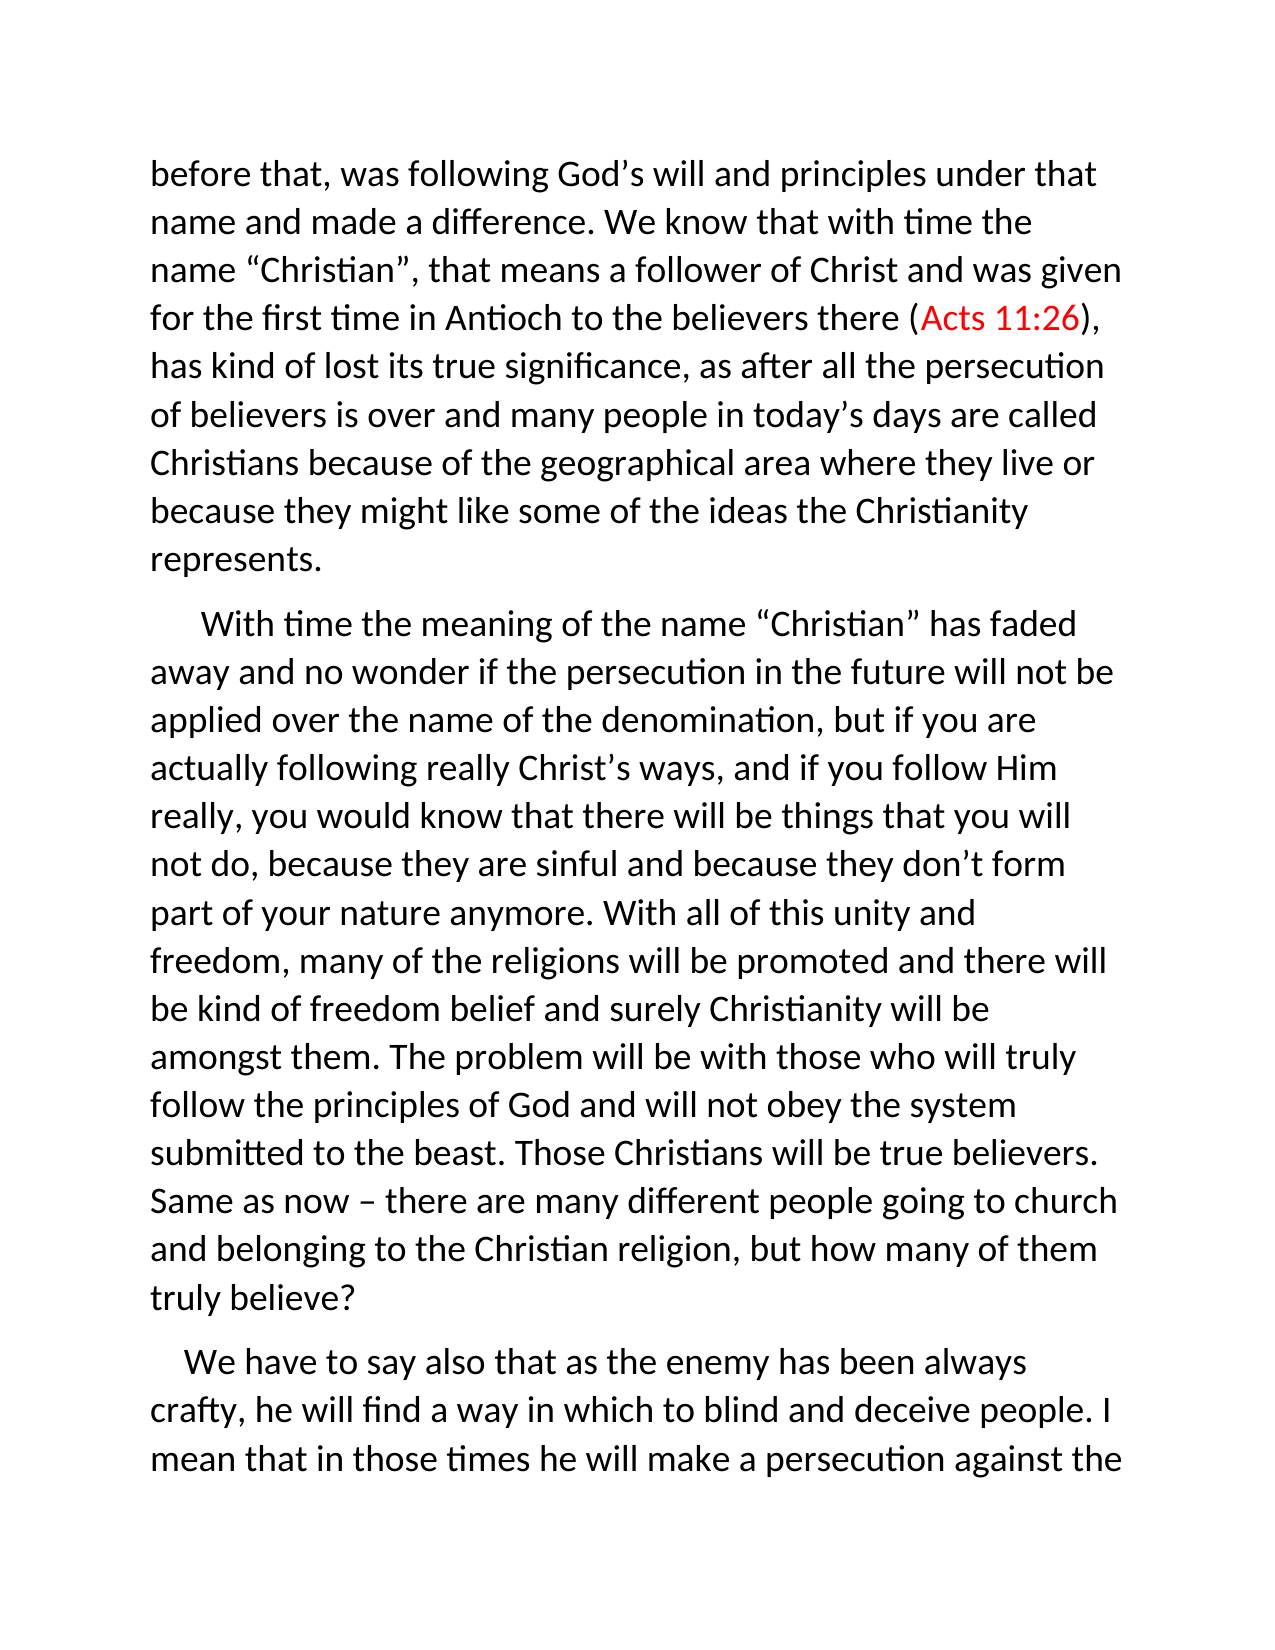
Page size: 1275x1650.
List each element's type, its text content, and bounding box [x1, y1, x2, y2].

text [150, 1338, 1125, 1480]
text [150, 150, 1125, 581]
text With time the meaning of the name “Christian” has faded away and no wonder if the persecution in the future will not be applied over the name of the denomination, but if you are actually following really Christ’s ways, and if you follow Him really, you would know that there will be things that you will not do, because they are sinful and because they don’t form part of your nature anymore. With all of this unity and freedom, many of the religions will be promoted and there will be kind of freedom belief and surely Christianity will be amongst them. The problem will be with those who will truly follow the principles of God and will not obey the system submitted to the beast. Those Christians will be true believers. Same as now – there are many different people going to church and belonging to the Christian religion, but how many of them truly believe? [150, 600, 1125, 1319]
